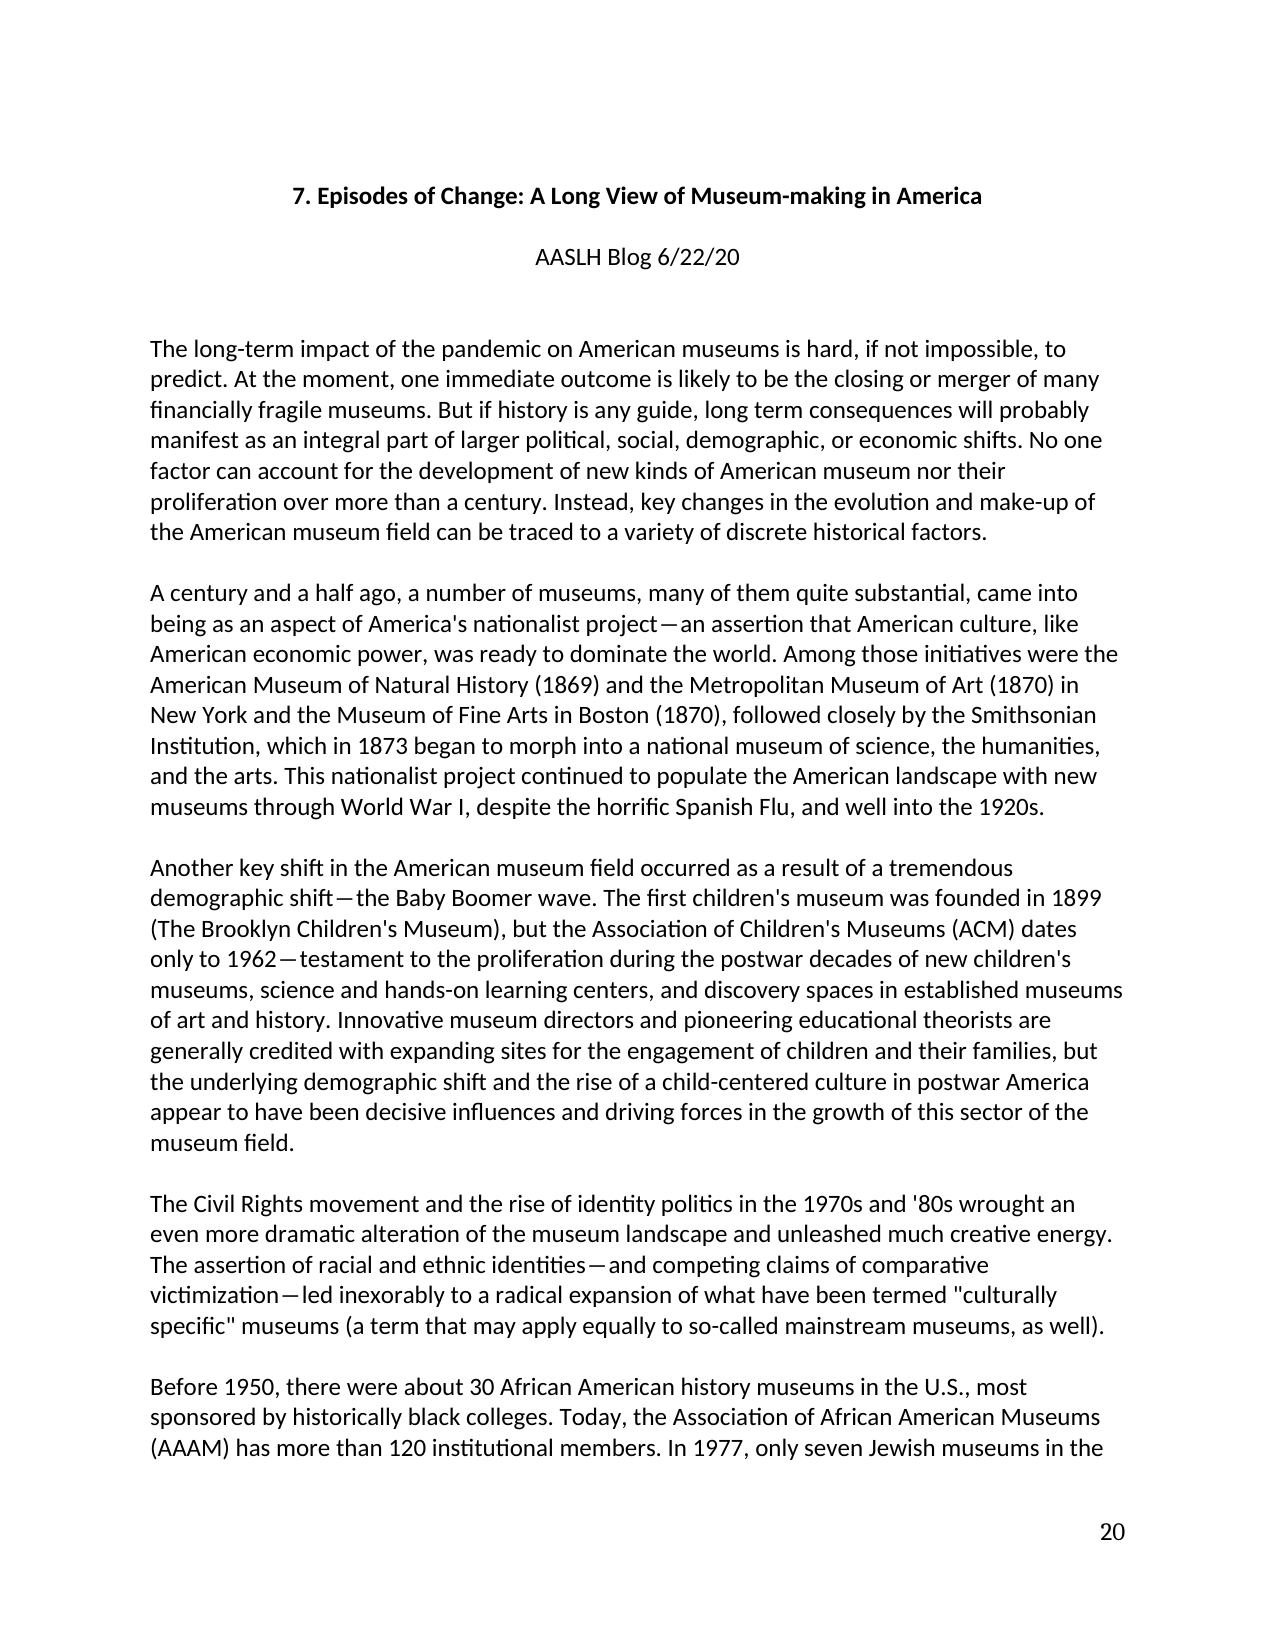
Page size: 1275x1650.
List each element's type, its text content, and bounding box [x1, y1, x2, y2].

text A century and a half ago, a number of museums, many of them quite substantial, came into being as an aspect of America's nationalist project―an assertion that American culture, like American economic power, was ready to dominate the world. Among those initiatives were the American Museum of Natural History (1869) and the Metropolitan Museum of Art (1870) in New York and the Museum of Fine Arts in Boston (1870), followed closely by the Smithsonian Institution, which in 1873 began to morph into a national museum of science, the humanities, and the arts. This nationalist project continued to populate the American landscape with new museums through World War I, despite the horrific Spanish Flu, and well into the 1920s. [150, 577, 1125, 821]
text even more dramatic alteration of the museum landscape and unleashed much creative energy. [150, 1218, 1125, 1249]
text Before 1950, there were about 30 African American history museums in the U.S., most [150, 1371, 1125, 1401]
text specific" museums (a term that may apply equally to so-called mainstream museums, as well). [150, 1310, 1125, 1340]
text The Civil Rights movement and the rise of identity politics in the 1970s and '80s wrought an [150, 1188, 1125, 1218]
text predict. At the moment, one immediate outcome is likely to be the closing or merger of many [150, 364, 1125, 394]
text demographic shift―the Baby Boomer wave. The first children's museum was founded in 1899 [150, 882, 1125, 913]
text Another key shift in the American museum field occurred as a result of a tremendous [150, 852, 1125, 882]
text (The Brooklyn Children's Museum), but the Association of Children's Museums (ACM) dates only to 1962―testament to the proliferation during the postwar decades of new children's museums, science and hands-on learning centers, and discovery spaces in established museums [150, 913, 1125, 1004]
text AASLH Blog 6/22/20 [150, 242, 1125, 272]
text of art and history. Innovative museum directors and pioneering educational theorists are [150, 1004, 1125, 1035]
text generally credited with expanding sites for the engagement of children and their families, but the underlying demographic shift and the rise of a child-centered culture in postwar America appear to have been decisive influences and driving forces in the growth of this sector of the museum field. [150, 1035, 1125, 1157]
text manifest as an integral part of larger political, social, demographic, or economic shifts. No one [150, 425, 1125, 455]
text The assertion of racial and ethnic identities―and competing claims of comparative [150, 1249, 1125, 1279]
text factor can account for the development of new kinds of American museum nor their proliferation over more than a century. Instead, key changes in the evolution and make-up of the American museum field can be traced to a variety of discrete historical factors. [150, 455, 1125, 547]
text sponsored by historically black colleges. Today, the Association of African American Museums [150, 1401, 1125, 1432]
text (AAAM) has more than 120 institutional members. In 1977, only seven Jewish museums in the [150, 1432, 1125, 1462]
text financially fragile museums. But if history is any guide, long term consequences will probably [150, 394, 1125, 425]
text 7. Episodes of Change: A Long View of Museum-making in America [150, 181, 1125, 211]
text victimization―led inexorably to a radical expansion of what have been termed "culturally [150, 1279, 1125, 1310]
text The long-term impact of the pandemic on American museums is hard, if not impossible, to [150, 333, 1125, 364]
